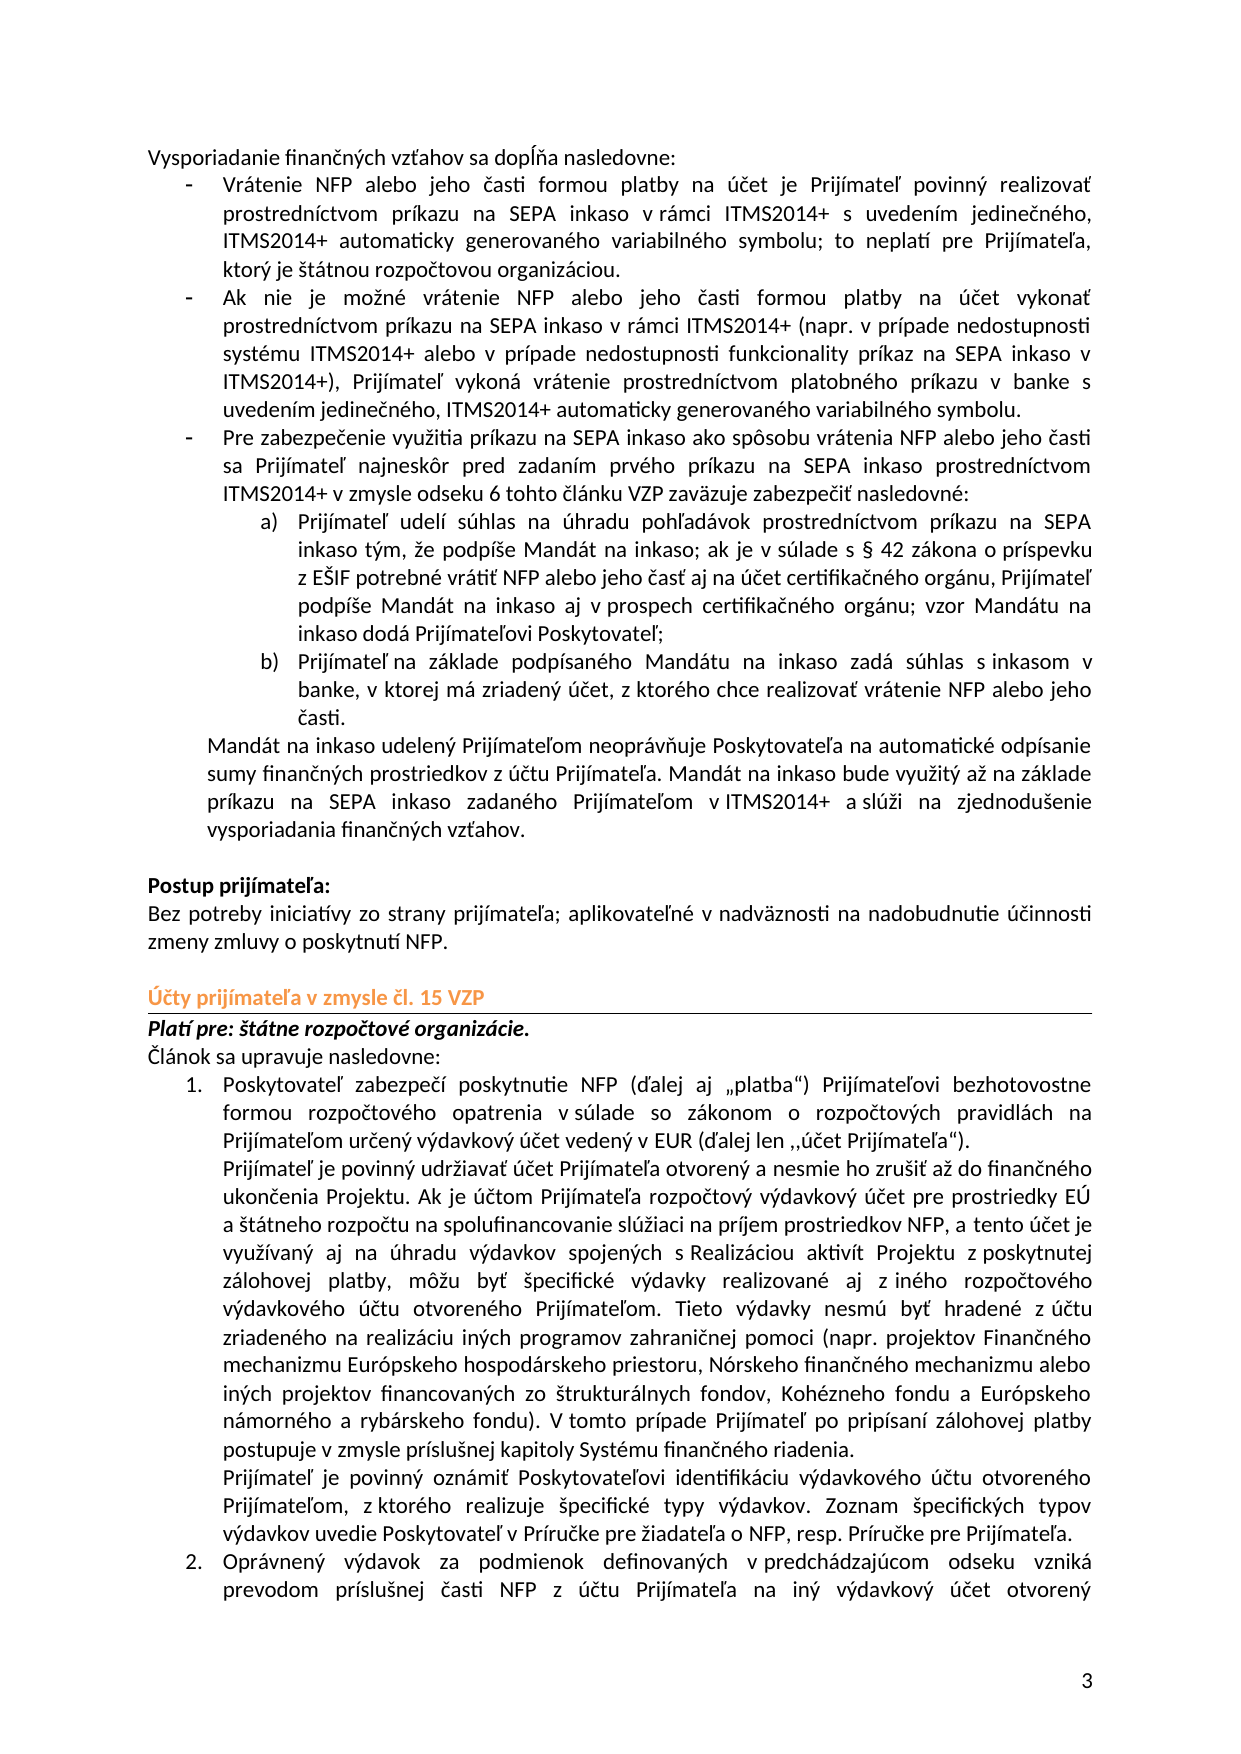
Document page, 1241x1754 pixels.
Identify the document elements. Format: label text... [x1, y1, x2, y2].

text Mandát na inkaso udelený Prijímateľom neoprávňuje Poskytovateľa na automatické odpísanie sumy finančných prostriedkov z účtu Prijímateľa. Mandát na inkaso bude využitý až na základe príkazu na SEPA inkaso zadaného Prijímateľom v ITMS2014+ a slúži na zjednodušenie vysporiadania finančných vzťahov. [148, 731, 1092, 843]
list Prijímateľ je povinný oznámiť Poskytovateľovi identifikáciu výdavkového účtu otvoreného Prijímateľom, z ktorého realizuje špecifické typy výdavkov. Zoznam špecifických typov výdavkov uvedie Poskytovateľ v Príručke pre žiadateľa o NFP, resp. Príručke pre Prijímateľa. [223, 1463, 1092, 1547]
list Poskytovateľ zabezpečí poskytnutie NFP (ďalej aj „platba“) Prijímateľovi bezhotovostne formou rozpočtového opatrenia v súlade so zákonom o rozpočtových pravidlách na Prijímateľom určený výdavkový účet vedený v EUR (ďalej len ,,účet Prijímateľa“). [185, 1070, 1092, 1154]
list Prijímateľ udelí súhlas na úhradu pohľadávok prostredníctvom príkazu na SEPA inkaso tým, že podpíše Mandát na inkaso; ak je v súlade s § 42 zákona o príspevku z EŠIF potrebné vrátiť NFP alebo jeho časť aj na účet certifikačného orgánu, Prijímateľ podpíše Mandát na inkaso aj v prospech certifikačného orgánu; vzor Mandátu na inkaso dodá Prijímateľovi Poskytovateľ; [260, 507, 1092, 647]
list Prijímateľ je povinný udržiavať účet Prijímateľa otvorený a nesmie ho zrušiť až do finančného ukončenia Projektu. Ak je účtom Prijímateľa rozpočtový výdavkový účet pre prostriedky EÚ a štátneho rozpočtu na spolufinancovanie slúžiaci na príjem prostriedkov NFP, a tento účet je využívaný aj na úhradu výdavkov spojených s Realizáciou aktivít Projektu z poskytnutej zálohovej platby, môžu byť špecifické výdavky realizované aj z iného rozpočtového výdavkového účtu otvoreného Prijímateľom. Tieto výdavky nesmú byť hradené z účtu zriadeného na realizáciu iných programov zahraničnej pomoci (napr. projektov Finančného mechanizmu Európskeho hospodárskeho priestoru, Nórskeho finančného mechanizmu alebo iných projektov financovaných zo štrukturálnych fondov, Kohézneho fondu a Európskeho námorného a rybárskeho fondu). V tomto prípade Prijímateľ po pripísaní zálohovej platby postupuje v zmysle príslušnej kapitoly Systému finančného riadenia. [223, 1154, 1092, 1463]
list Ak nie je možné vrátenie NFP alebo jeho časti formou platby na účet vykonať prostredníctvom príkazu na SEPA inkaso v rámci ITMS2014+ (napr. v prípade nedostupnosti systému ITMS2014+ alebo v prípade nedostupnosti funkcionality príkaz na SEPA inkaso v ITMS2014+), Prijímateľ vykoná vrátenie prostredníctvom platobného príkazu v banke s uvedením jedinečného, ITMS2014+ automaticky generovaného variabilného symbolu. [185, 283, 1092, 423]
text Vysporiadanie finančných vzťahov sa dopĺňa nasledovne: [148, 143, 1092, 171]
list Vrátenie NFP alebo jeho časti formou platby na účet je Prijímateľ povinný realizovať prostredníctvom príkazu na SEPA inkaso v rámci ITMS2014+ s uvedením jedinečného, ITMS2014+ automaticky generovaného variabilného symbolu; to neplatí pre Prijímateľa, ktorý je štátnou rozpočtovou organizáciou. [185, 171, 1092, 283]
text Postup prijímateľa: [148, 871, 1092, 899]
text Článok sa upravuje nasledovne: [148, 1042, 1092, 1070]
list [185, 1547, 1092, 1603]
list Pre zabezpečenie využitia príkazu na SEPA inkaso ako spôsobu vrátenia NFP alebo jeho časti sa Prijímateľ najneskôr pred zadaním prvého príkazu na SEPA inkaso prostredníctvom ITMS2014+ v zmysle odseku 6 tohto článku VZP zaväzuje zabezpečiť nasledovné: [185, 423, 1092, 507]
text Platí pre: štátne rozpočtové organizácie. [148, 1014, 1092, 1042]
list Prijímateľ na základe podpísaného Mandátu na inkaso zadá súhlas s inkasom v banke, v ktorej má zriadený účet, z ktorého chce realizovať vrátenie NFP alebo jeho časti. [260, 647, 1092, 731]
text Bez potreby iniciatívy zo strany prijímateľa; aplikovateľné v nadväznosti na nadobudnutie účinnosti zmeny zmluvy o poskytnutí NFP. [148, 899, 1092, 955]
text Účty prijímateľa v zmysle čl. 15 VZP [148, 983, 1092, 1013]
